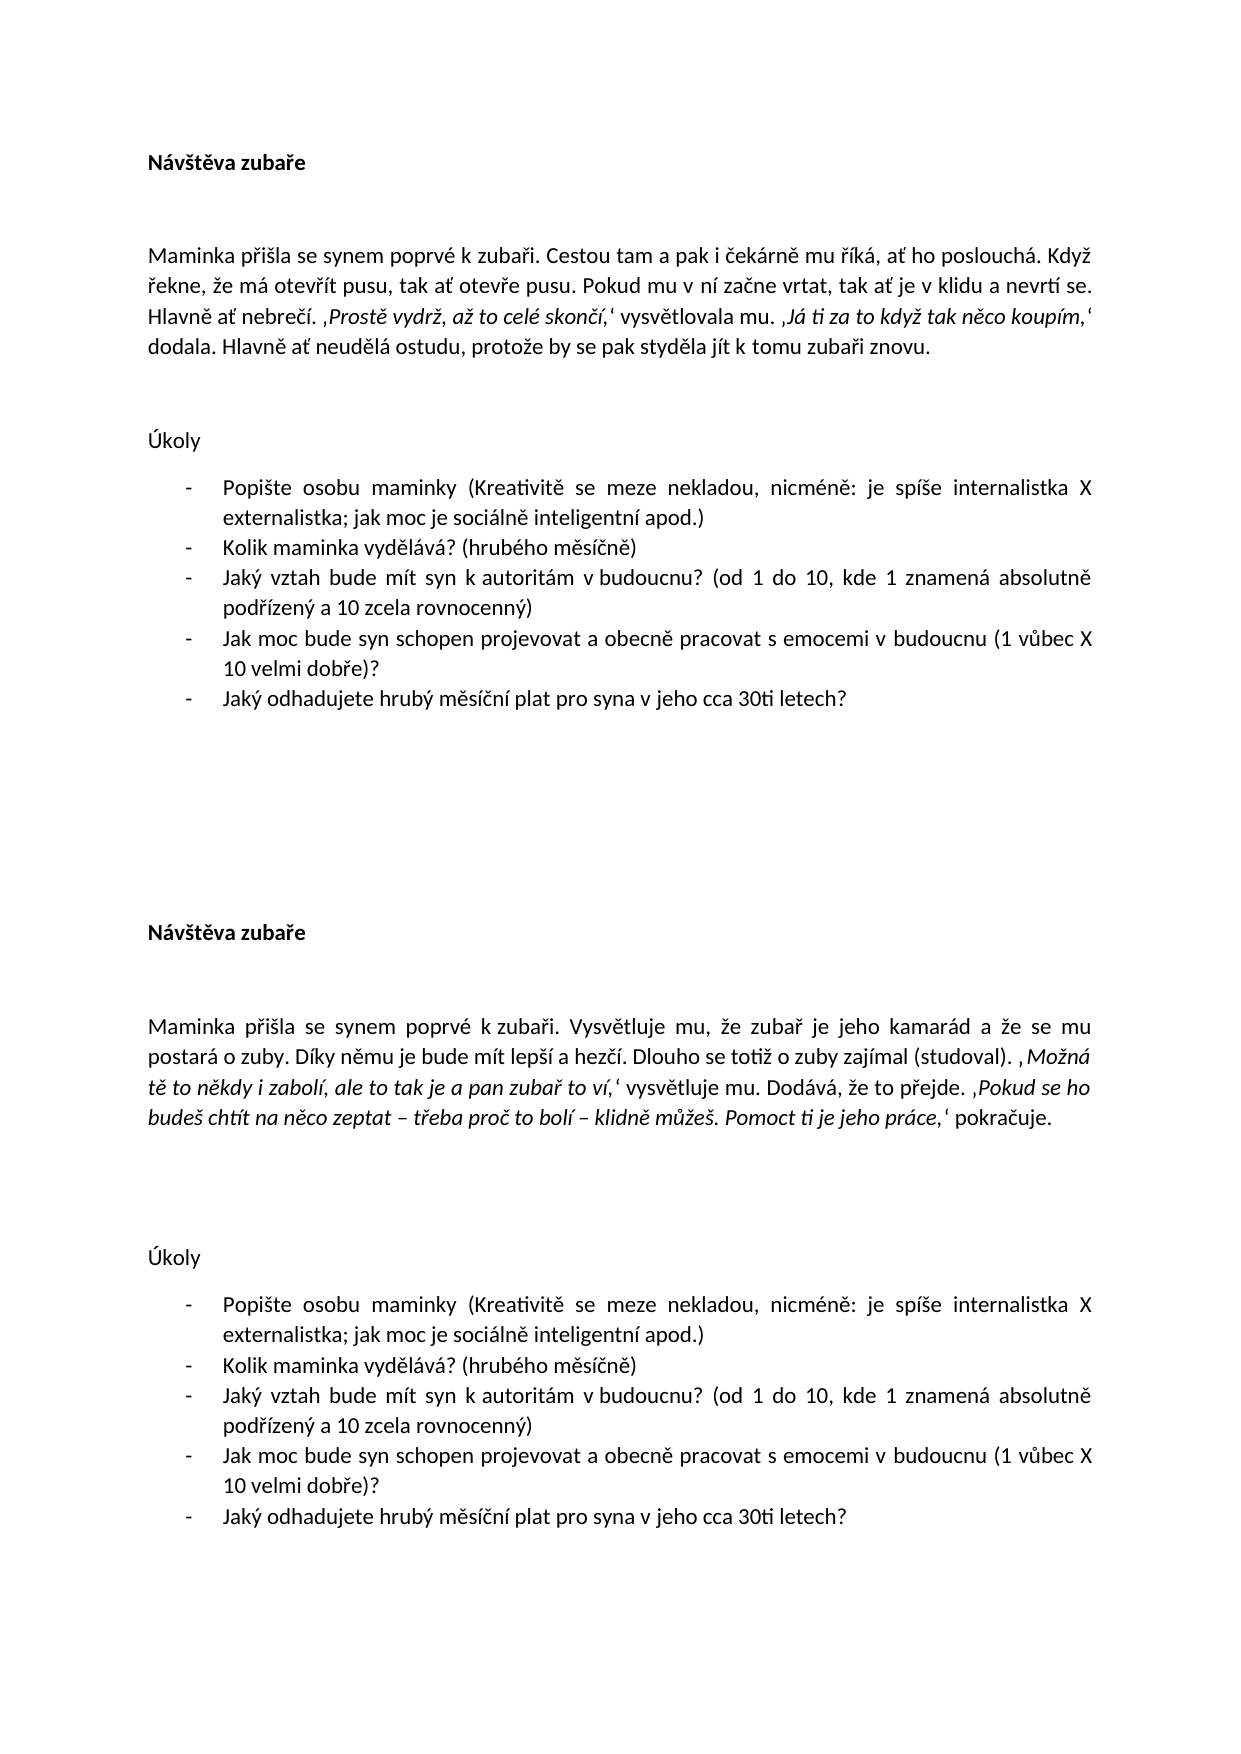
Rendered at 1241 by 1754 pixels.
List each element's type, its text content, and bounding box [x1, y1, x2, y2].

text Maminka přišla se synem poprvé k zubaři. Vysvětluje mu, že zubař je jeho kamarád a že se mu postará o zuby. Díky němu je bude mít lepší a hezčí. Dlouho se totiž o zuby zajímal (studoval). ‚Možná tě to někdy i zabolí, ale to tak je a pan zubař to ví,‘ vysvětluje mu. Dodává, že to přejde. ‚Pokud se ho budeš chtít na něco zeptat – třeba proč to bolí – klidně můžeš. Pomoct ti je jeho práce,‘ pokračuje. [148, 1012, 1093, 1131]
list Popište osobu maminky (Kreativitě se meze nekladou, nicméně: je spíše internalistka X externalistka; jak moc je sociálně inteligentní apod.) [185, 473, 1093, 531]
text Maminka přišla se synem poprvé k zubaři. Cestou tam a pak i čekárně mu říká, ať ho poslouchá. Když řekne, že má otevřít pusu, tak ať otevře pusu. Pokud mu v ní začne vrtat, tak ať je v klidu a nevrtí se. Hlavně ať nebrečí. ‚Prostě vydrž, až to celé skončí,‘ vysvětlovala mu. ‚Já ti za to když tak něco koupím,‘ dodala. Hlavně ať neudělá ostudu, protože by se pak styděla jít k tomu zubaři znovu. [148, 241, 1093, 360]
list Kolik maminka vydělává? (hrubého měsíčně) [185, 1351, 1093, 1379]
list Jak moc bude syn schopen projevovat a obecně pracovat s emocemi v budoucnu (1 vůbec X 10 velmi dobře)? [185, 624, 1093, 682]
text Úkoly [148, 1243, 1093, 1271]
list Jaký odhadujete hrubý měsíční plat pro syna v jeho cca 30ti letech? [185, 1502, 1093, 1530]
list Jak moc bude syn schopen projevovat a obecně pracovat s emocemi v budoucnu (1 vůbec X 10 velmi dobře)? [185, 1441, 1093, 1499]
list Jaký vztah bude mít syn k autoritám v budoucnu? (od 1 do 10, kde 1 znamená absolutně podřízený a 10 zcela rovnocenný) [185, 563, 1093, 621]
text Návštěva zubaře [148, 148, 1093, 176]
list Jaký vztah bude mít syn k autoritám v budoucnu? (od 1 do 10, kde 1 znamená absolutně podřízený a 10 zcela rovnocenný) [185, 1381, 1093, 1439]
text Návštěva zubaře [148, 918, 1093, 946]
list Kolik maminka vydělává? (hrubého měsíčně) [185, 533, 1093, 561]
text Úkoly [148, 426, 1093, 454]
list Popište osobu maminky (Kreativitě se meze nekladou, nicméně: je spíše internalistka X externalistka; jak moc je sociálně inteligentní apod.) [185, 1290, 1093, 1348]
list Jaký odhadujete hrubý měsíční plat pro syna v jeho cca 30ti letech? [185, 684, 1093, 712]
